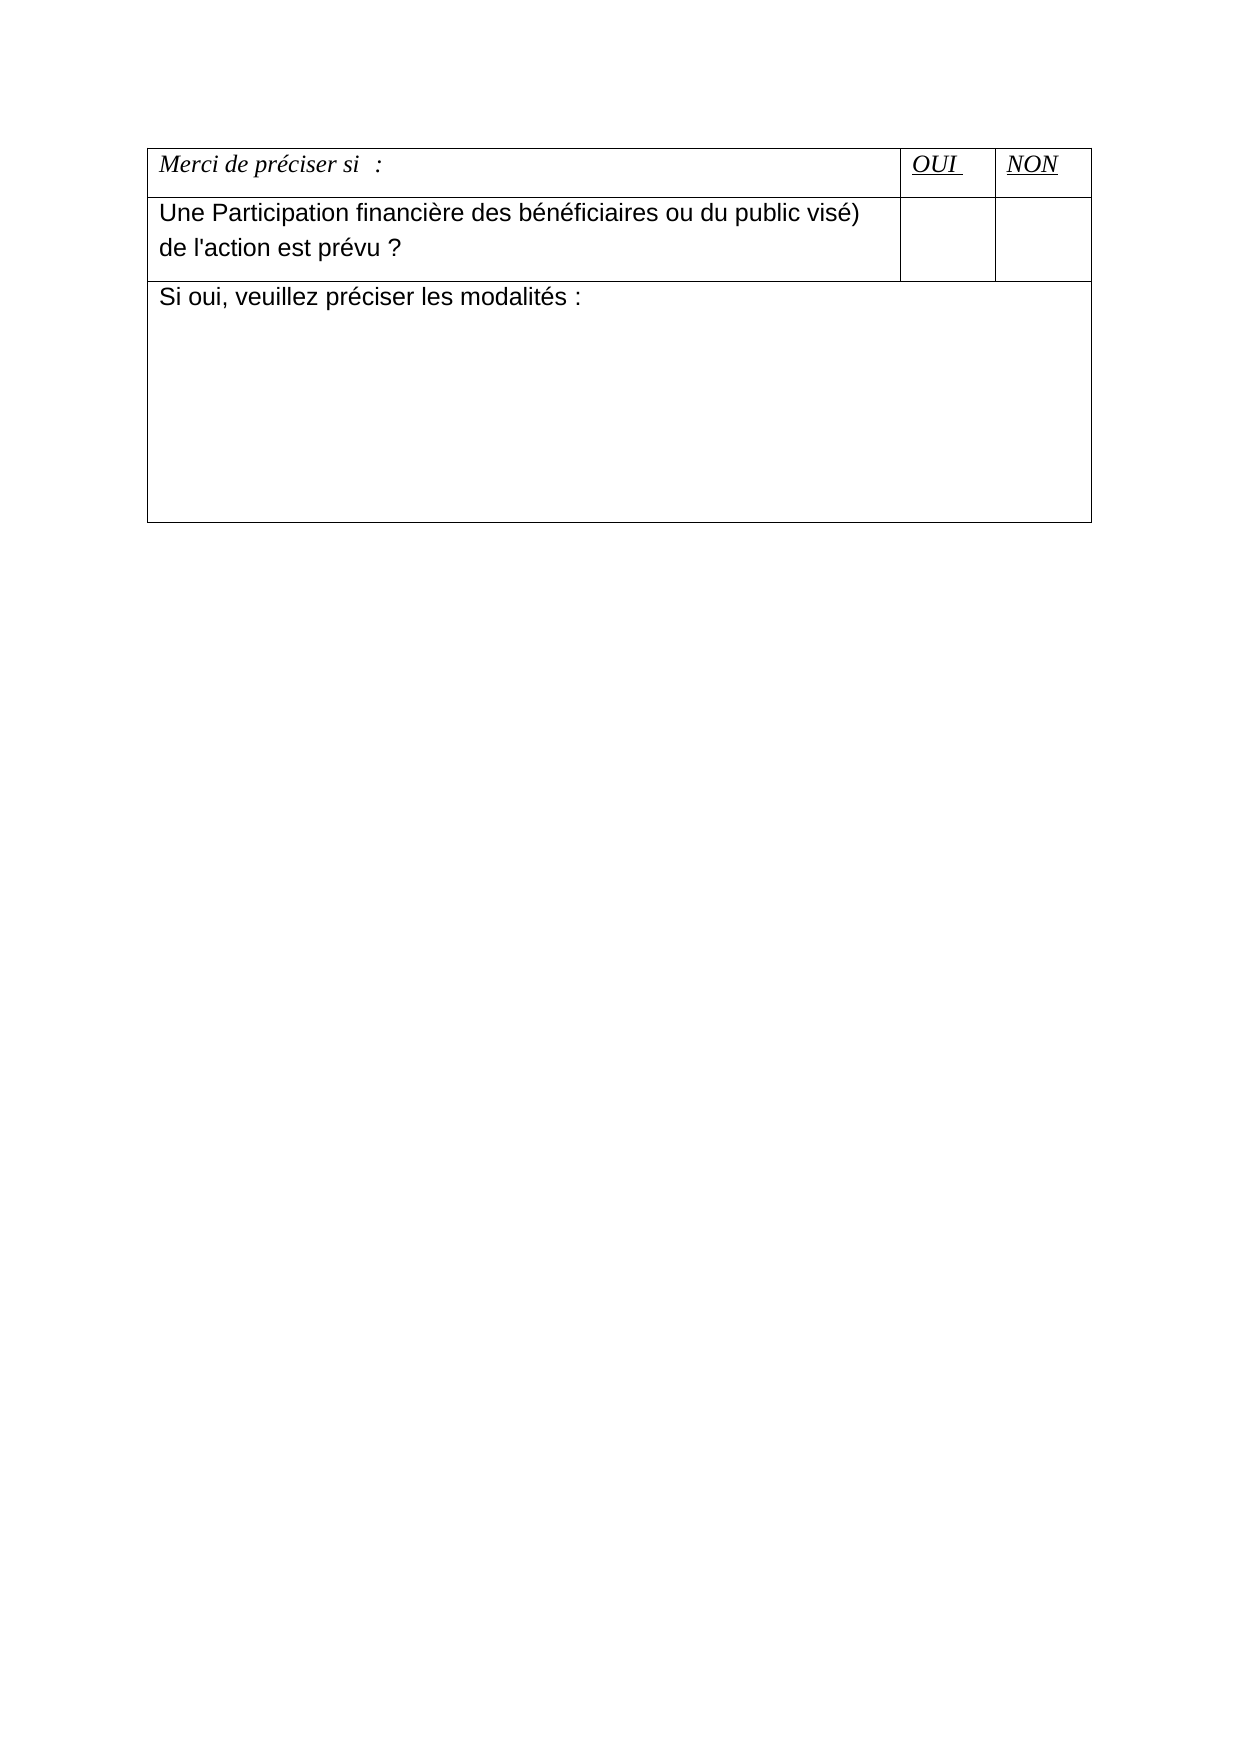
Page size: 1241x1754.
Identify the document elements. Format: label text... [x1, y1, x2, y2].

table_header NON [996, 149, 1091, 197]
table_cell Une Participation financière des bénéficiaires ou du public visé) de l'action est prévu ? [148, 198, 900, 281]
table_cell [996, 198, 1091, 281]
table_cell [901, 198, 995, 281]
table_header Merci de préciser si : [148, 149, 900, 197]
table_cell Si oui, veuillez préciser les modalités : [148, 282, 1091, 522]
table_header OUI [901, 149, 995, 197]
